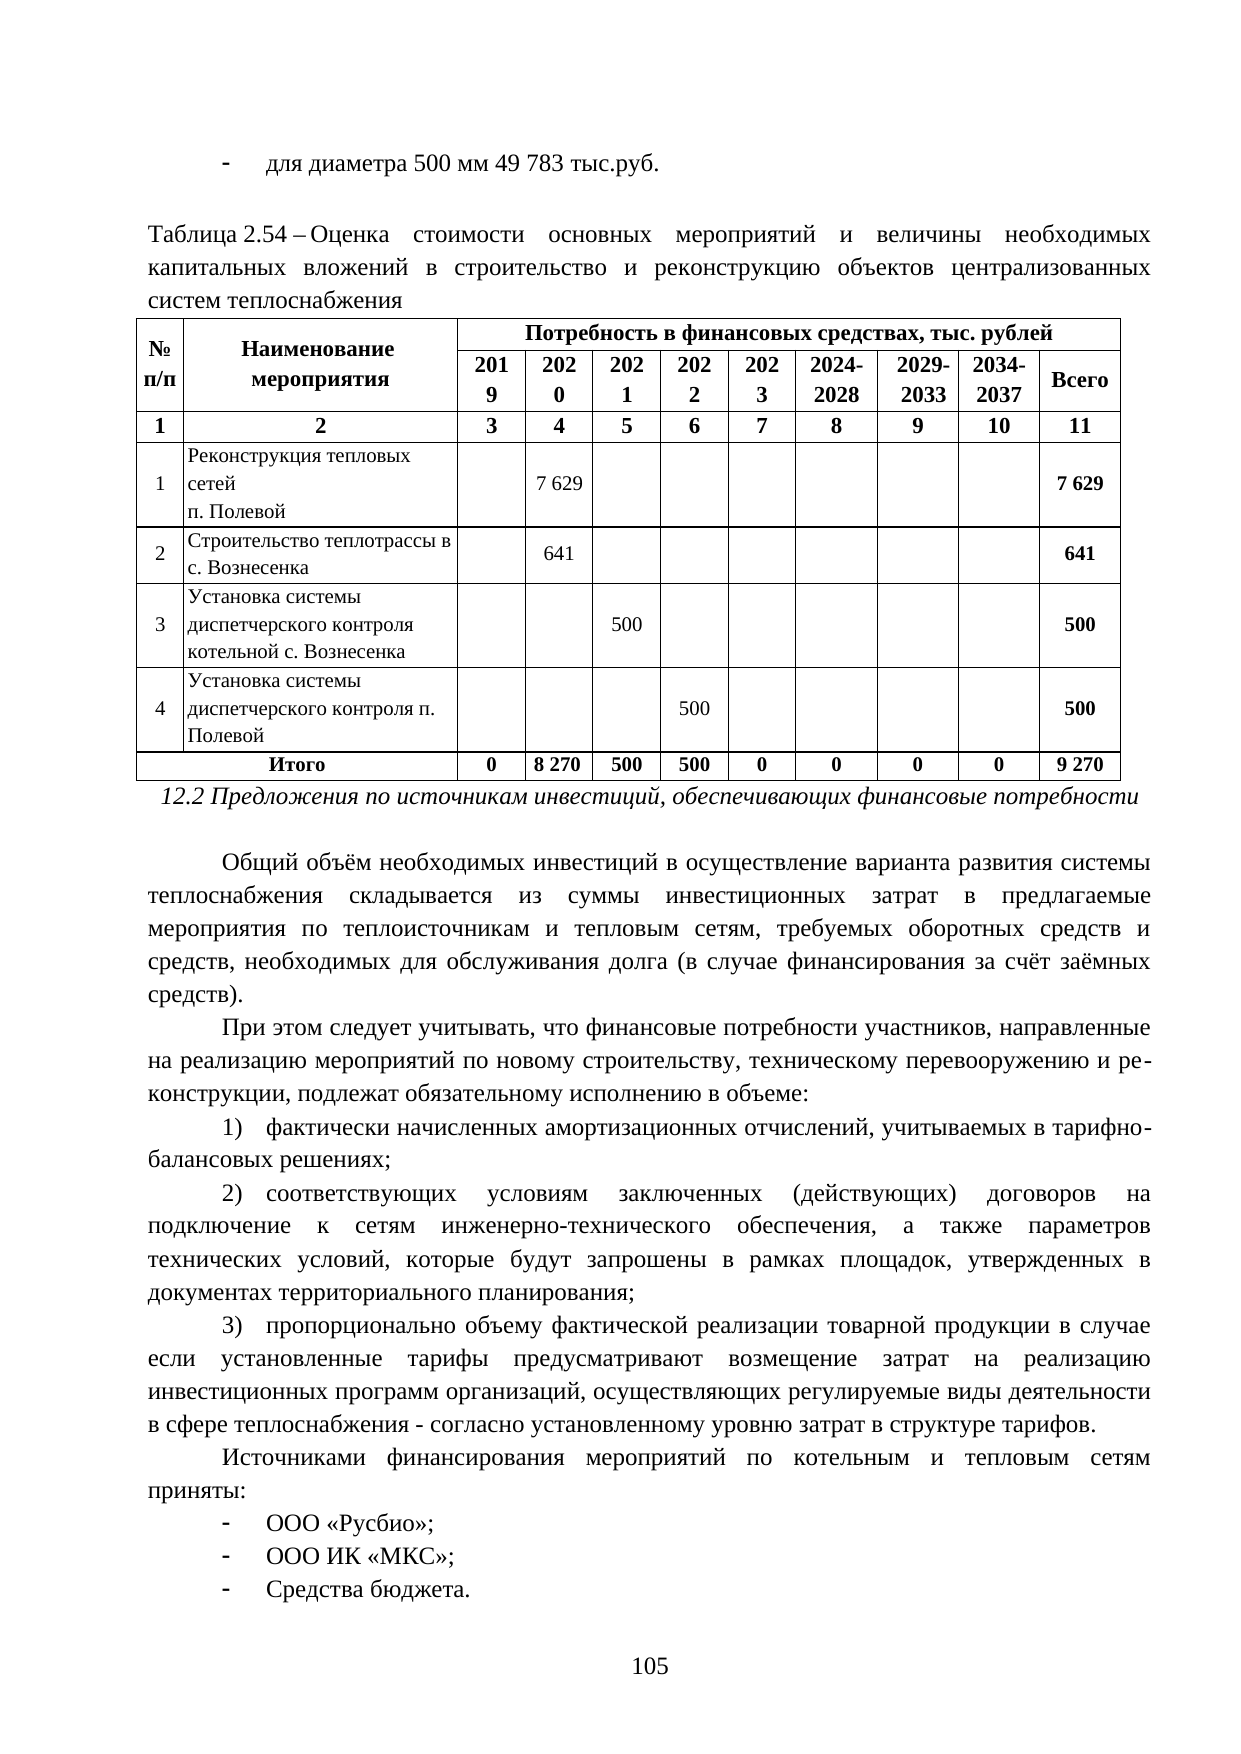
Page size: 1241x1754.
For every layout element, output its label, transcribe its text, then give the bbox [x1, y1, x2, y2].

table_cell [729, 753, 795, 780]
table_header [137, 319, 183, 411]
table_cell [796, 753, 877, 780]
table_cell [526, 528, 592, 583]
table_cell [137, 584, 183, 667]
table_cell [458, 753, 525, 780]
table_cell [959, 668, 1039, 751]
list для диаметра 500 мм 49 783 тыс.руб. [148, 148, 1152, 176]
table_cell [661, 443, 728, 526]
text Общий объём необходимых инвестиций в осуществление варианта развития системы теплоснабжения складывается из суммы инвестиционных затрат в предлагаемые мероприятия по теплоисточникам и тепловым сетям, требуемых оборотных средств и средств, необходимых для обслуживания долга (в случае финансирования за счёт заёмных средств). [148, 847, 1152, 1008]
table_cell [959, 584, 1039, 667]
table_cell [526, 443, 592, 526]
subtitle 12.2 Предложения по источникам инвестиций, обеспечивающих финансовые потребности [148, 781, 1152, 810]
list ООО ИК «МКС»; [222, 1541, 1152, 1569]
list Средства бюджета. [222, 1574, 1152, 1603]
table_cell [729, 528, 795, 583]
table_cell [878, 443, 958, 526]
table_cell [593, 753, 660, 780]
list пропорционально объему фактической реализации товарной продукции в случае если установленные тарифы предусматривают возмещение затрат на реализацию инвестиционных программ организаций, осуществляющих регулируемые виды деятельности в сфере теплоснабжения - согласно установленному уровню затрат в структуре тарифов. [148, 1310, 1152, 1437]
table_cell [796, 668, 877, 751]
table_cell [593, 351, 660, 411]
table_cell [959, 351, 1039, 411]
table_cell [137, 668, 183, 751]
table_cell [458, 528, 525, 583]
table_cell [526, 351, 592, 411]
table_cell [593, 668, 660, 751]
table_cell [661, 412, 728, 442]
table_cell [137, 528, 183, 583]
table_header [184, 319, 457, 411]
list Оценка стоимости основных мероприятий и величины необходимых капитальных вложений в строительство и реконструкцию объектов централизованных систем теплоснабжения [148, 219, 1152, 314]
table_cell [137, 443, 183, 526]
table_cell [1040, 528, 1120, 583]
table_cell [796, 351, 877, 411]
text При этом следует учитывать, что финансовые потребности участников, направленные на реализацию мероприятий по новому строительству, техническому перевооружению и реконструкции, подлежат обязательному исполнению в объеме: [148, 1012, 1152, 1107]
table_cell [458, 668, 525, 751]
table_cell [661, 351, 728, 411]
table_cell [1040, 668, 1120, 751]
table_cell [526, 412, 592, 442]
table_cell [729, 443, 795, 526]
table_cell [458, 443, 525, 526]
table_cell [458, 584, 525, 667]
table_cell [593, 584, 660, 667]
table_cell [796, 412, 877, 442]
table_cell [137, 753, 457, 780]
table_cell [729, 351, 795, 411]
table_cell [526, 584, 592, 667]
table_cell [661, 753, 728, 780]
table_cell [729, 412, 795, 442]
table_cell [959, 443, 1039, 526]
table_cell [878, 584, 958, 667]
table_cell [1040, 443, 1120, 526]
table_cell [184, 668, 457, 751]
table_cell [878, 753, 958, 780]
text Источниками финансирования мероприятий по котельным и тепловым сетям приняты: [148, 1442, 1152, 1503]
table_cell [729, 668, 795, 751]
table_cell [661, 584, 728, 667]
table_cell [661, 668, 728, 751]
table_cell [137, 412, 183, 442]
list соответствующих условиям заключенных (действующих) договоров на подключение к сетям инженерно-технического обеспечения, а также параметров технических условий, которые будут запрошены в рамках площадок, утвержденных в документах территориального планирования; [148, 1178, 1152, 1305]
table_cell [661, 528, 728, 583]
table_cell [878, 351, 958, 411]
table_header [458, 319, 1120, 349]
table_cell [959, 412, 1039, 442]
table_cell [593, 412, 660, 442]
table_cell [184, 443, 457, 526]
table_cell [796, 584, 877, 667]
list фактически начисленных амортизационных отчислений, учитываемых в тарифнобалансовых решениях; [148, 1112, 1152, 1173]
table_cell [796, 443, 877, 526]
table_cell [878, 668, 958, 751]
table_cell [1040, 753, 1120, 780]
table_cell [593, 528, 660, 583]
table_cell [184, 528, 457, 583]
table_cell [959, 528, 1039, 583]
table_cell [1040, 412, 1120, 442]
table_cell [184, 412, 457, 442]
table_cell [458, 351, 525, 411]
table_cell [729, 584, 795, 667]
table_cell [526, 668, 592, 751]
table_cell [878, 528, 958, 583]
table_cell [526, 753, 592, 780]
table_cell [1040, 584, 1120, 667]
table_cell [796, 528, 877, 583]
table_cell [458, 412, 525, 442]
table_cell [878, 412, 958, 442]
list ООО «Русбио»; [222, 1508, 1152, 1537]
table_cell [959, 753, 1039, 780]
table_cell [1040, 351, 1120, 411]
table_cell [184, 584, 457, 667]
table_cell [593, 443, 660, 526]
